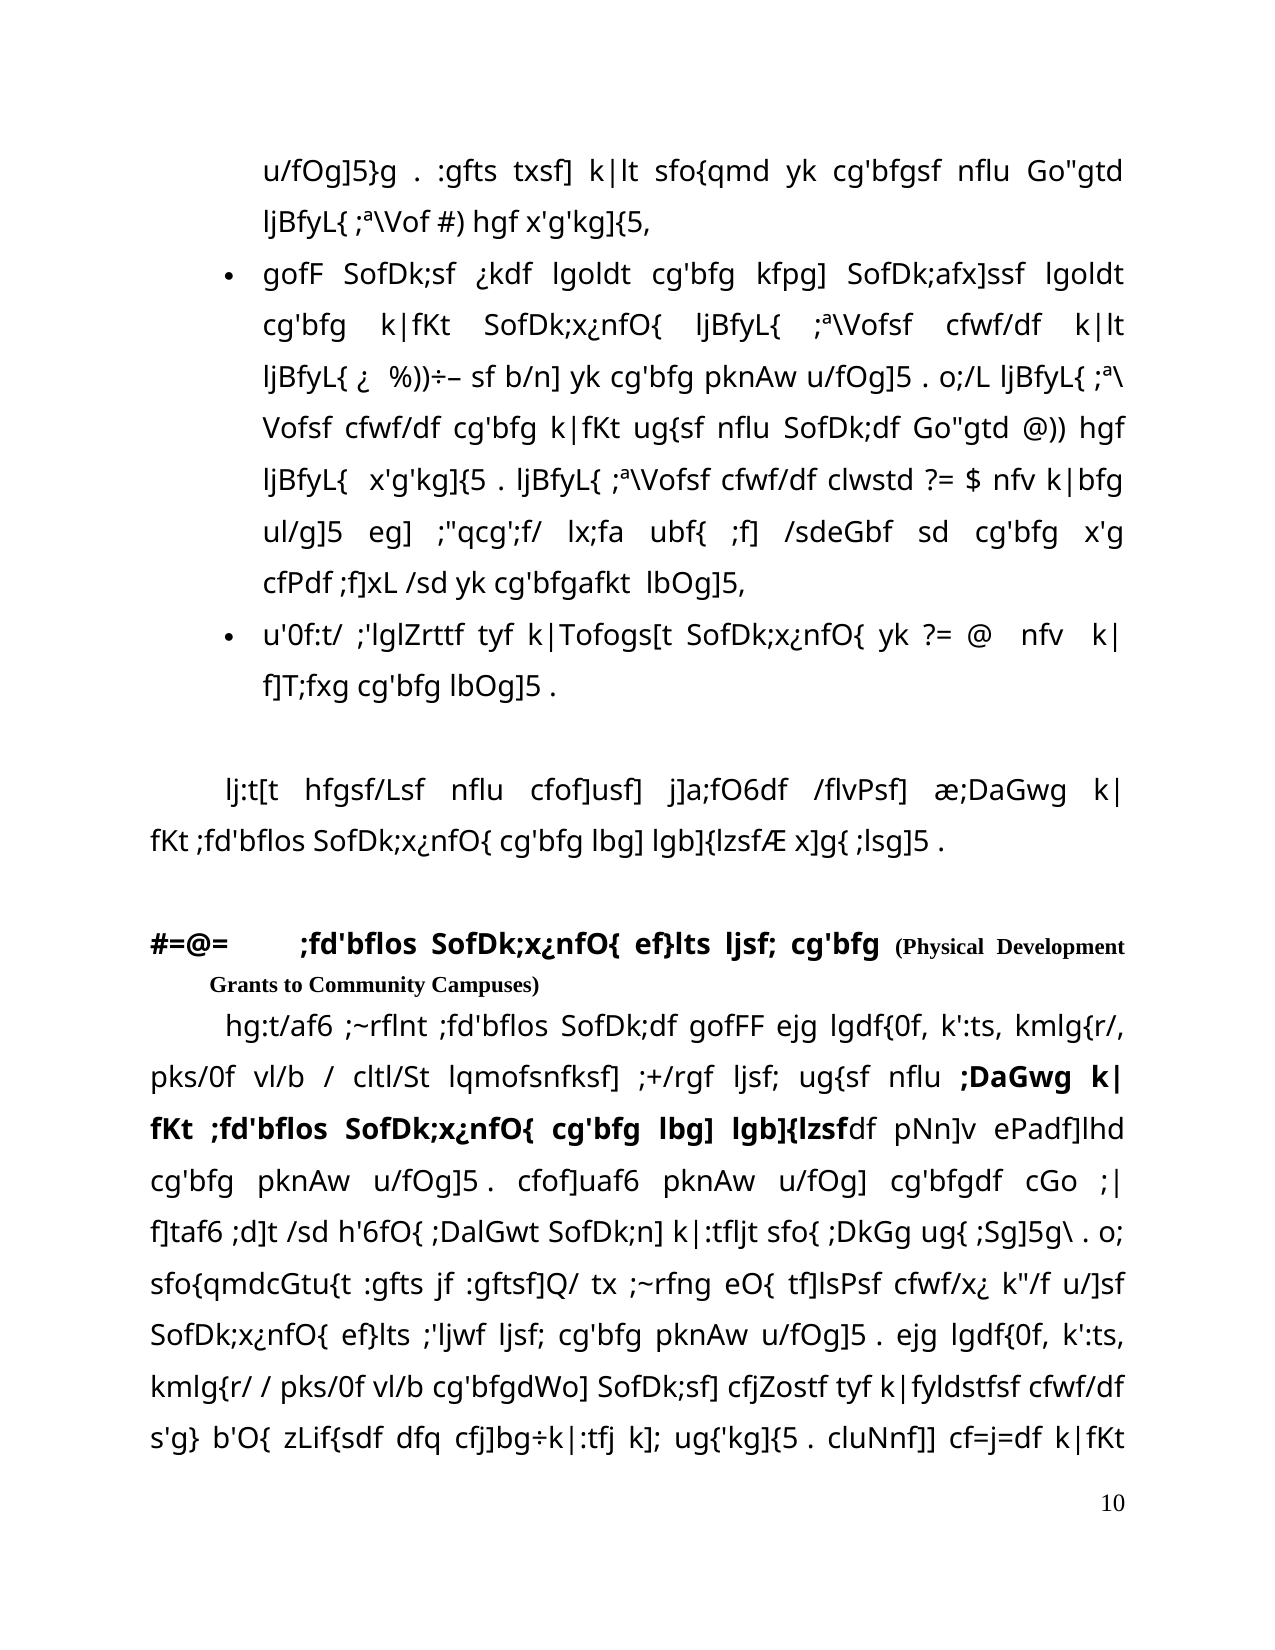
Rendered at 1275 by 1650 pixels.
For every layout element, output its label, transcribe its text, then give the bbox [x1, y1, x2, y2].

list u'0f:t/ ;'lglZrttf tyf k|Tofogs[t SofDk;x¿nfO{ yk ?= @ nfv k|f]T;fxg cg'bfg lbOg]5 . [225, 614, 1125, 705]
list gofF SofDk;sf ¿kdf lgoldt cg'bfg kfpg] SofDk;afx]ssf lgoldt cg'bfg k|fKt SofDk;x¿nfO{ ljBfyL{ ;ª\Vofsf cfwf/df k|lt ljBfyL{ ¿ %))÷– sf b/n] yk cg'bfg pknAw u/fOg]5 . o;/L ljBfyL{ ;ª\Vofsf cfwf/df cg'bfg k|fKt ug{sf nflu SofDk;df Go"gtd @)) hgf ljBfyL{ x'g'kg]{5 . ljBfyL{ ;ª\Vofsf cfwf/df clwstd ?= $ nfv k|bfg ul/g]5 eg] ;"qcg';f/ lx;fa ubf{ ;f] /sdeGbf sd cg'bfg x'g cfPdf ;f]xL /sd yk cg'bfgafkt lbOg]5, [225, 253, 1125, 602]
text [150, 1005, 1125, 1457]
text lj:t[t hfgsf/Lsf nflu cfof]usf] j]a;fO6df /flvPsf] æ;DaGwg k|fKt ;fd'bflos SofDk;x¿nfO{ cg'bfg lbg] lgb]{lzsfÆ x]g{ ;lsg]5 . [150, 769, 1125, 860]
text #=@= ;fd'bflos SofDk;x¿nfO{ ef}lts ljsf; cg'bfg (Physical Development Grants to Community Campuses) [150, 923, 1125, 997]
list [225, 150, 1125, 241]
